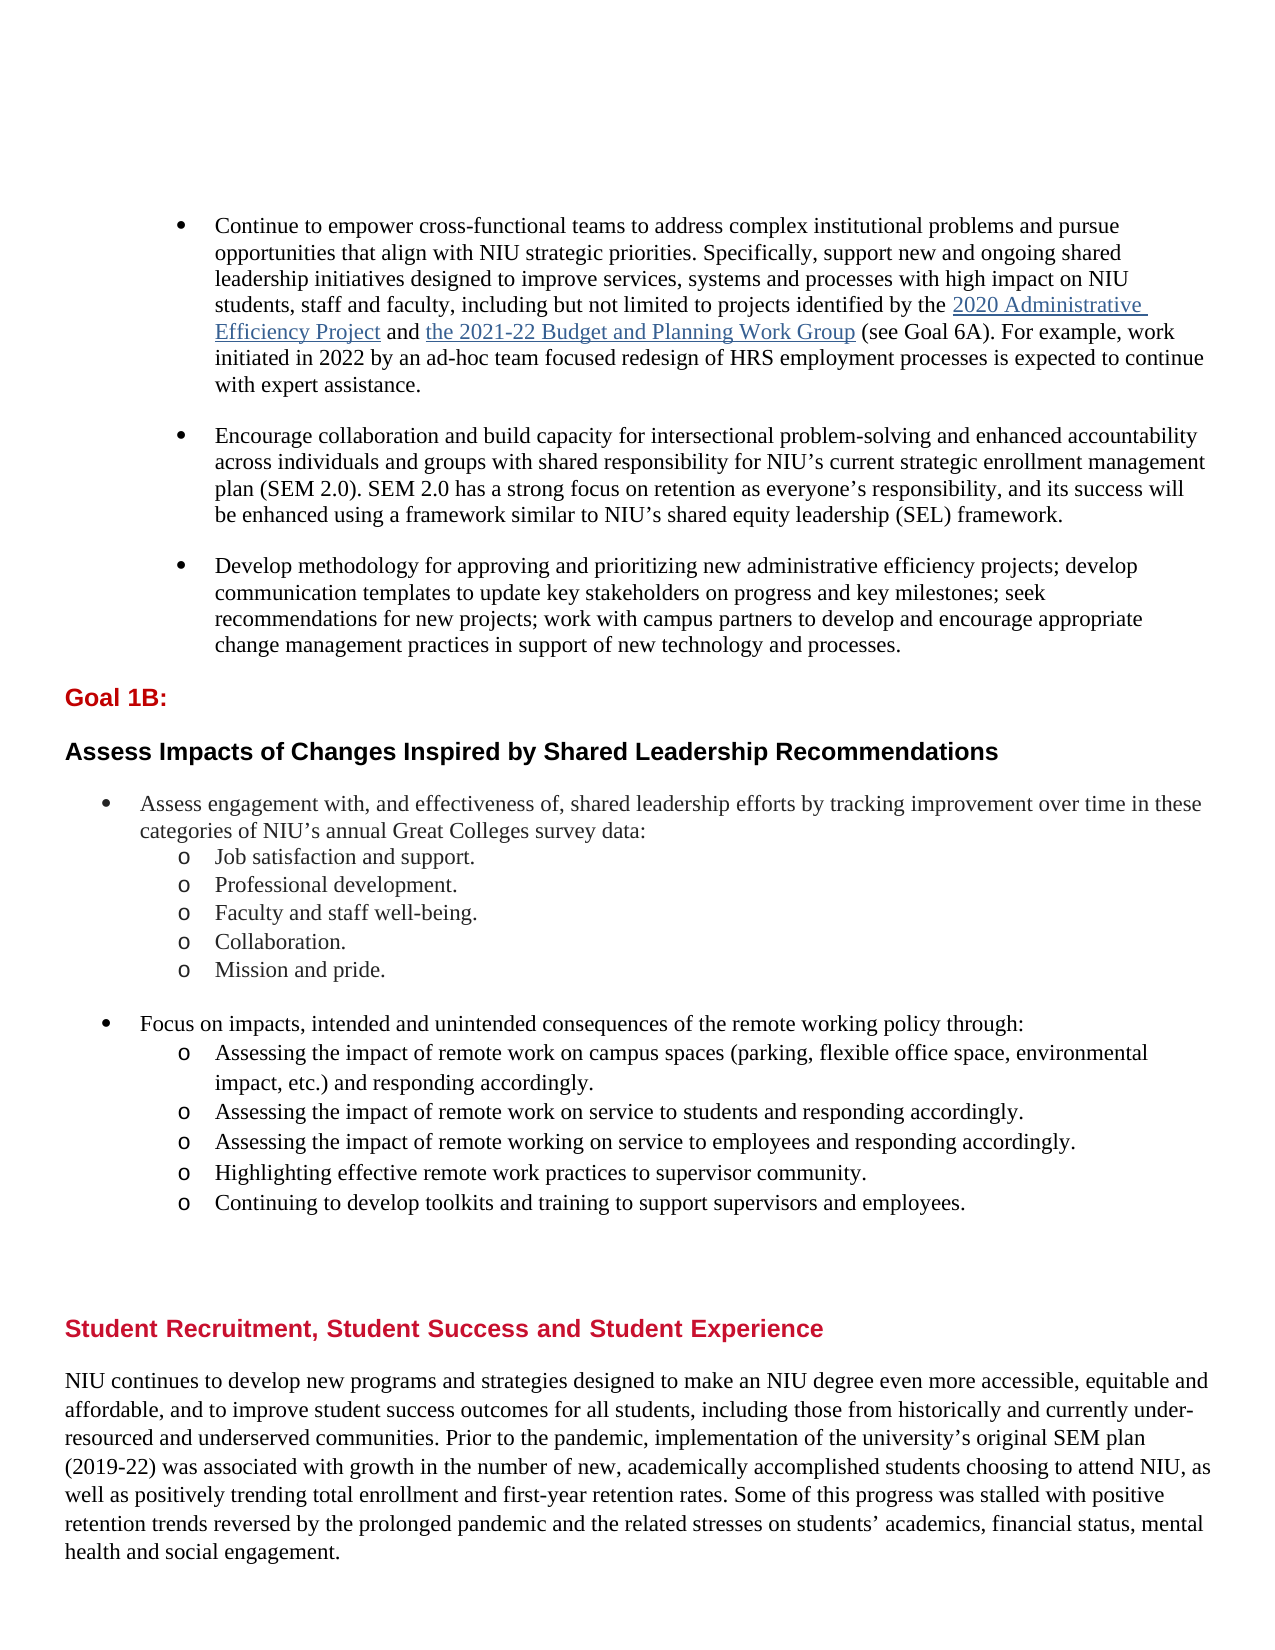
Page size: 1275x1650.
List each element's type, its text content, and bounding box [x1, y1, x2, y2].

list Collaboration. [177, 928, 1212, 956]
list Encourage collaboration and build capacity for intersectional problem-solving and enhanced accountability across individuals and groups with shared responsibility for NIU’s current strategic enrollment management plan (SEM 2.0). SEM 2.0 has a strong focus on retention as everyone’s responsibility, and its success will be enhanced using a framework similar to NIU’s shared equity leadership (SEL) framework. [177, 422, 1212, 527]
subtitle Goal 1B: [64, 683, 1212, 712]
list Assessing the impact of remote work on service to students and responding accordingly. [177, 1098, 1212, 1126]
list Highlighting effective remote work practices to supervisor community. [177, 1158, 1212, 1187]
list Professional development. [177, 871, 1212, 899]
subtitle Student Recruitment, Student Success and Student Experience [64, 1314, 1212, 1342]
text NIU continues to develop new programs and strategies designed to make an NIU degree even more accessible, equitable and affordable, and to improve student success outcomes for all students, including those from historically and currently under-resourced and underserved communities. Prior to the pandemic, implementation of the university’s original SEM plan (2019-22) was associated with growth in the number of new, academically accomplished students choosing to attend NIU, as well as positively trending total enrollment and first-year retention rates. Some of this progress was stalled with positive retention trends reversed by the prolonged pandemic and the related stresses on students’ academics, financial status, mental health and social engagement. [64, 1367, 1212, 1564]
list Assess engagement with, and effectiveness of, shared leadership efforts by tracking improvement over time in these categories of NIU’s annual Great Colleges survey data: [102, 790, 1212, 843]
list Focus on impacts, intended and unintended consequences of the remote working policy through: [102, 1011, 1212, 1037]
list Assessing the impact of remote work on campus spaces (parking, flexible office space, environmental impact, etc.) and responding accordingly. [177, 1039, 1212, 1096]
list Job satisfaction and support. [177, 843, 1212, 871]
list Develop methodology for approving and prioritizing new administrative efficiency projects; develop communication templates to update key stakeholders on progress and key milestones; seek recommendations for new projects; work with campus partners to develop and encourage appropriate change management practices in support of new technology and processes. [177, 552, 1212, 658]
list Continuing to develop toolkits and training to support supervisors and employees. [177, 1189, 1212, 1217]
list Continue to empower cross-functional teams to address complex institutional problems and pursue opportunities that align with NIU strategic priorities. Specifically, support new and ongoing shared leadership initiatives designed to improve services, systems and processes with high impact on NIU students, staff and faculty, including but not limited to projects identified by the 2020 Administrative Efficiency Project and the 2021-22 Budget and Planning Work Group (see Goal 6A). For example, work initiated in 2022 by an ad-hoc team focused redesign of HRS employment processes is expected to continue with expert assistance. [177, 212, 1212, 397]
subtitle Assess Impacts of Changes Inspired by Shared Leadership Recommendations [64, 737, 1212, 765]
list Mission and pride. [177, 956, 1212, 984]
list Assessing the impact of remote working on service to employees and responding accordingly. [177, 1128, 1212, 1156]
list Faculty and staff well-being. [177, 899, 1212, 928]
